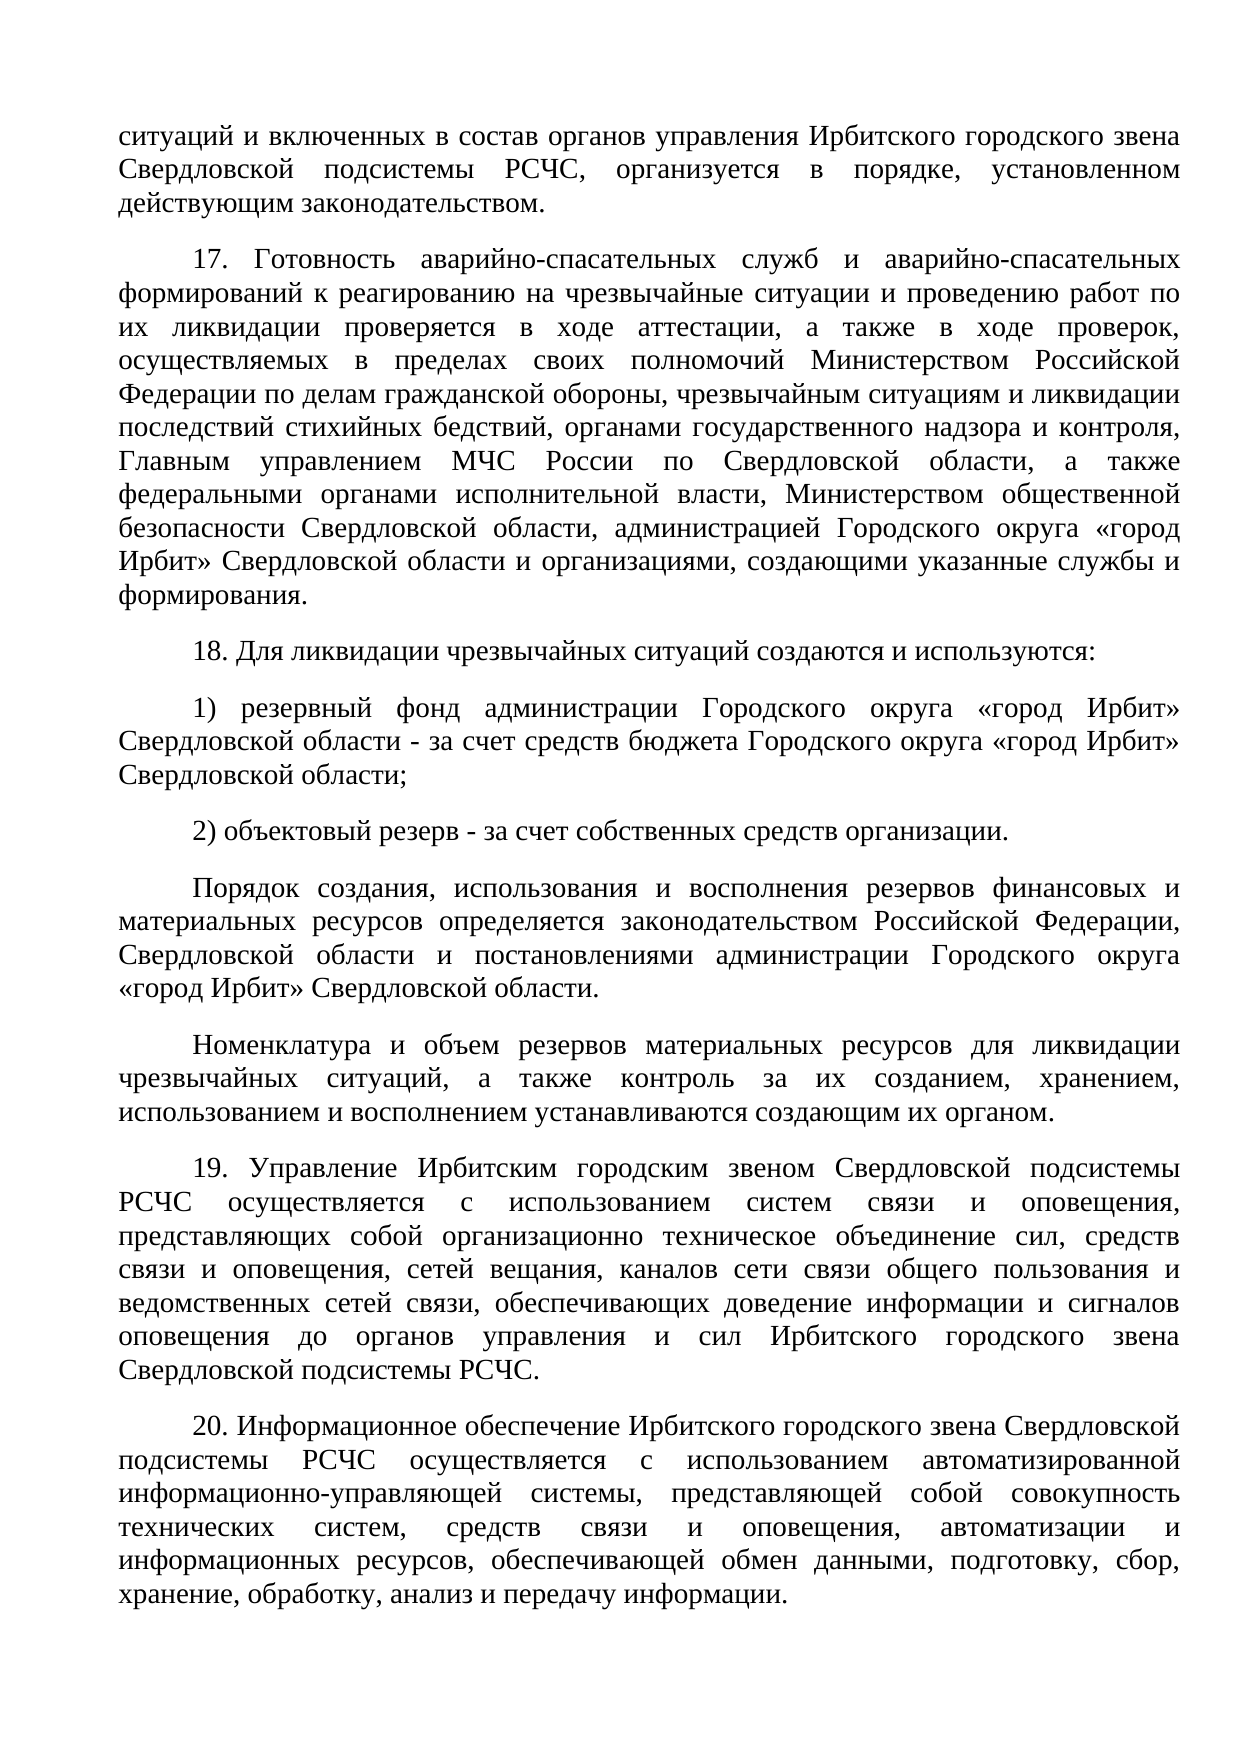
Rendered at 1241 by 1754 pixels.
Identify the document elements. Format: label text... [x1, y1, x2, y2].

text Номенклатура и объем резервов материальных ресурсов для ликвидации чрезвычайных ситуаций, а также контроль за их созданием, хранением, использованием и восполнением устанавливаются создающим их органом. [118, 1027, 1181, 1128]
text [118, 118, 1181, 219]
text 20. Информационное обеспечение Ирбитского городского звена Свердловской подсистемы РСЧС осуществляется с использованием автоматизированной информационно-управляющей системы, представляющей собой совокупность технических систем, средств связи и оповещения, автоматизации и информационных ресурсов, обеспечивающей обмен данными, подготовку, сбор, хранение, обработку, анализ и передачу информации. [118, 1408, 1181, 1609]
text Порядок создания, использования и восполнения резервов финансовых и материальных ресурсов определяется законодательством Российской Федерации, Свердловской области и постановлениями администрации Городского округа «город Ирбит» Свердловской области. [118, 870, 1181, 1004]
text 2) объектовый резерв - за счет собственных средств организации. [118, 813, 1181, 847]
text 17. Готовность аварийно-спасательных служб и аварийно-спасательных формирований к реагированию на чрезвычайные ситуации и проведению работ по их ликвидации проверяется в ходе аттестации, а также в ходе проверок, осуществляемых в пределах своих полномочий Министерством Российской Федерации по делам гражданской обороны, чрезвычайным ситуациям и ликвидации последствий стихийных бедствий, органами государственного надзора и контроля, Главным управлением МЧС России по Свердловской области, а также федеральными органами исполнительной власти, Министерством общественной безопасности Свердловской области, администрацией Городского округа «город Ирбит» Свердловской области и организациями, создающими указанные службы и формирования. [118, 242, 1181, 611]
text 18. Для ликвидации чрезвычайных ситуаций создаются и используются: [118, 633, 1181, 667]
text 19. Управление Ирбитским городским звеном Свердловской подсистемы РСЧС осуществляется с использованием систем связи и оповещения, представляющих собой организационно техническое объединение сил, средств связи и оповещения, сетей вещания, каналов сети связи общего пользования и ведомственных сетей связи, обеспечивающих доведение информации и сигналов оповещения до органов управления и сил Ирбитского городского звена Свердловской подсистемы РСЧС. [118, 1151, 1181, 1385]
text 1) резервный фонд администрации Городского округа «город Ирбит» Свердловской области - за счет средств бюджета Городского округа «город Ирбит» Свердловской области; [118, 690, 1181, 791]
